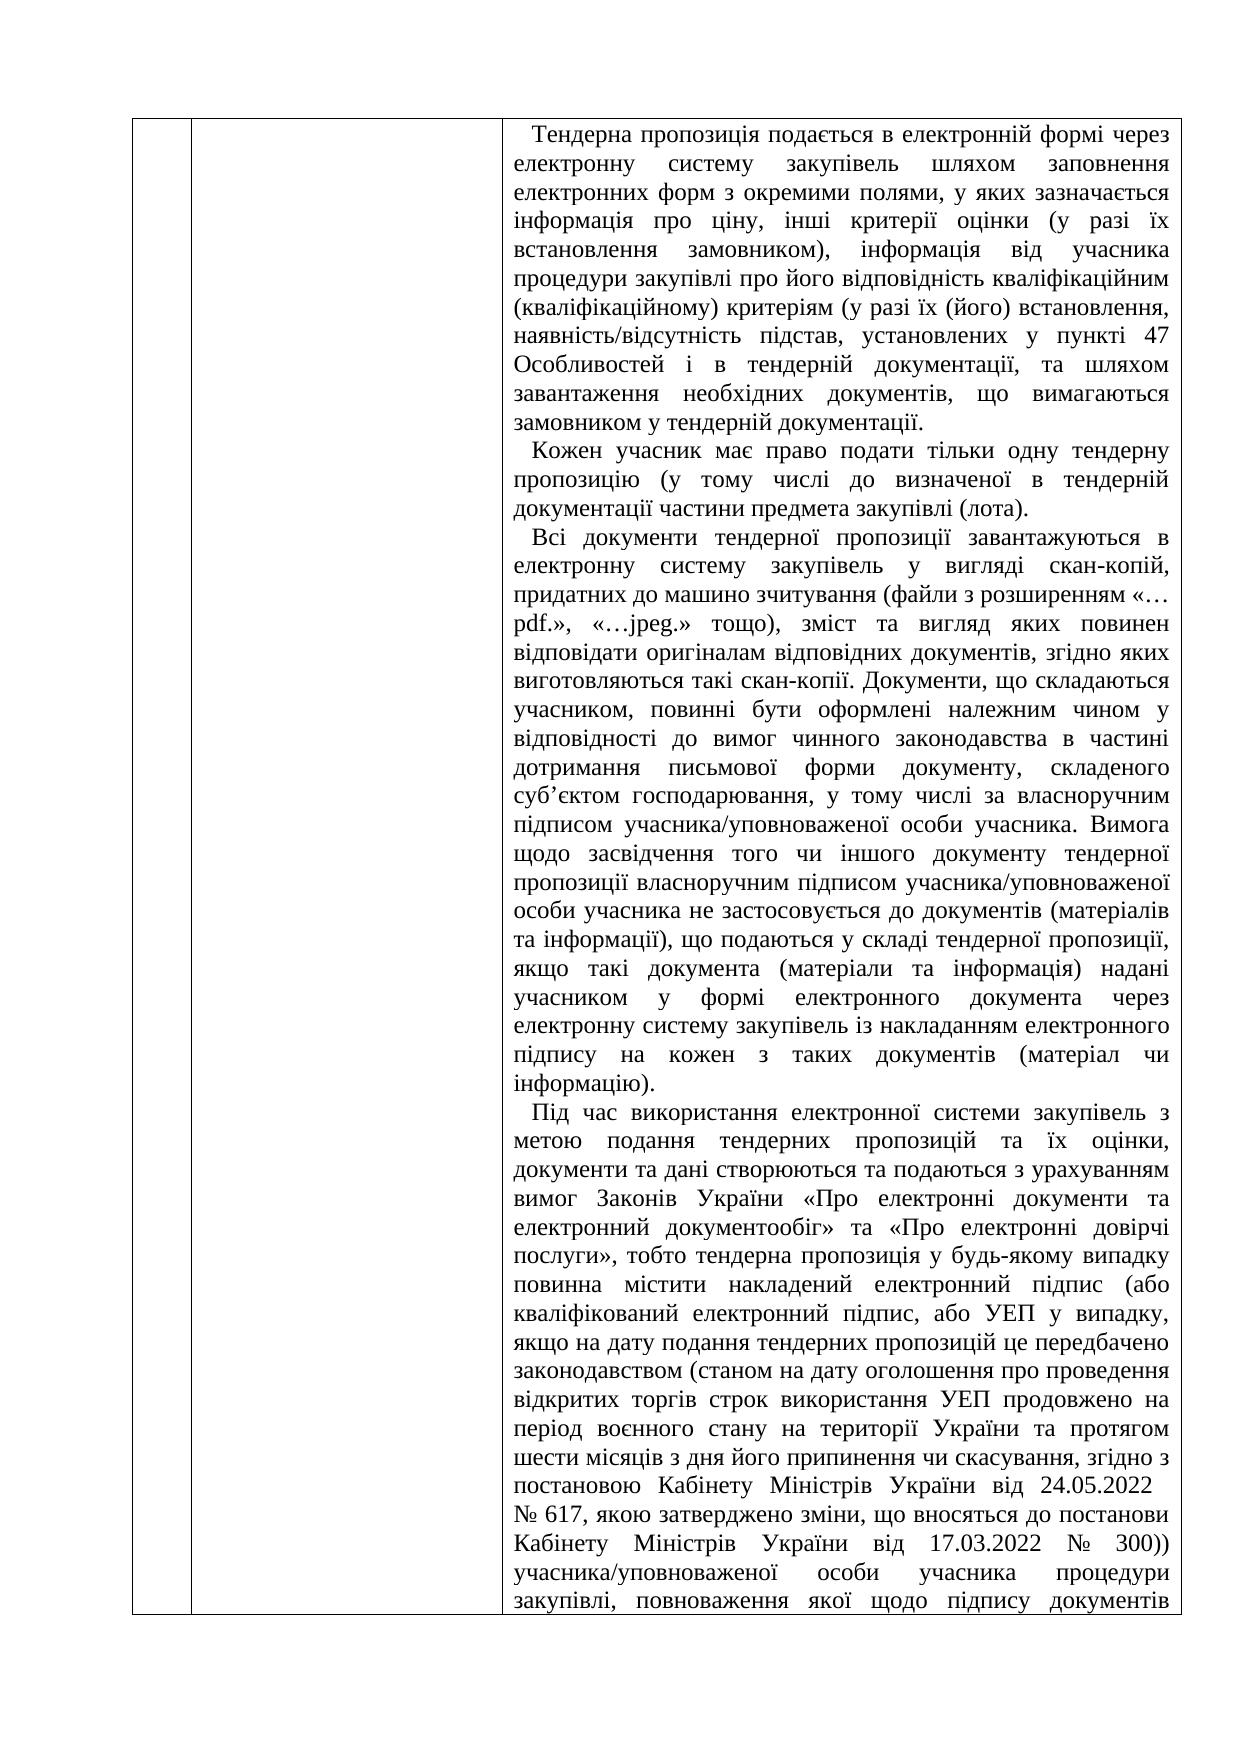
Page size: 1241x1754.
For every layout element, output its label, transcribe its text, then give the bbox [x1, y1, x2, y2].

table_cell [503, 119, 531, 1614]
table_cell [192, 119, 502, 1614]
table_cell 1 [133, 119, 191, 1614]
